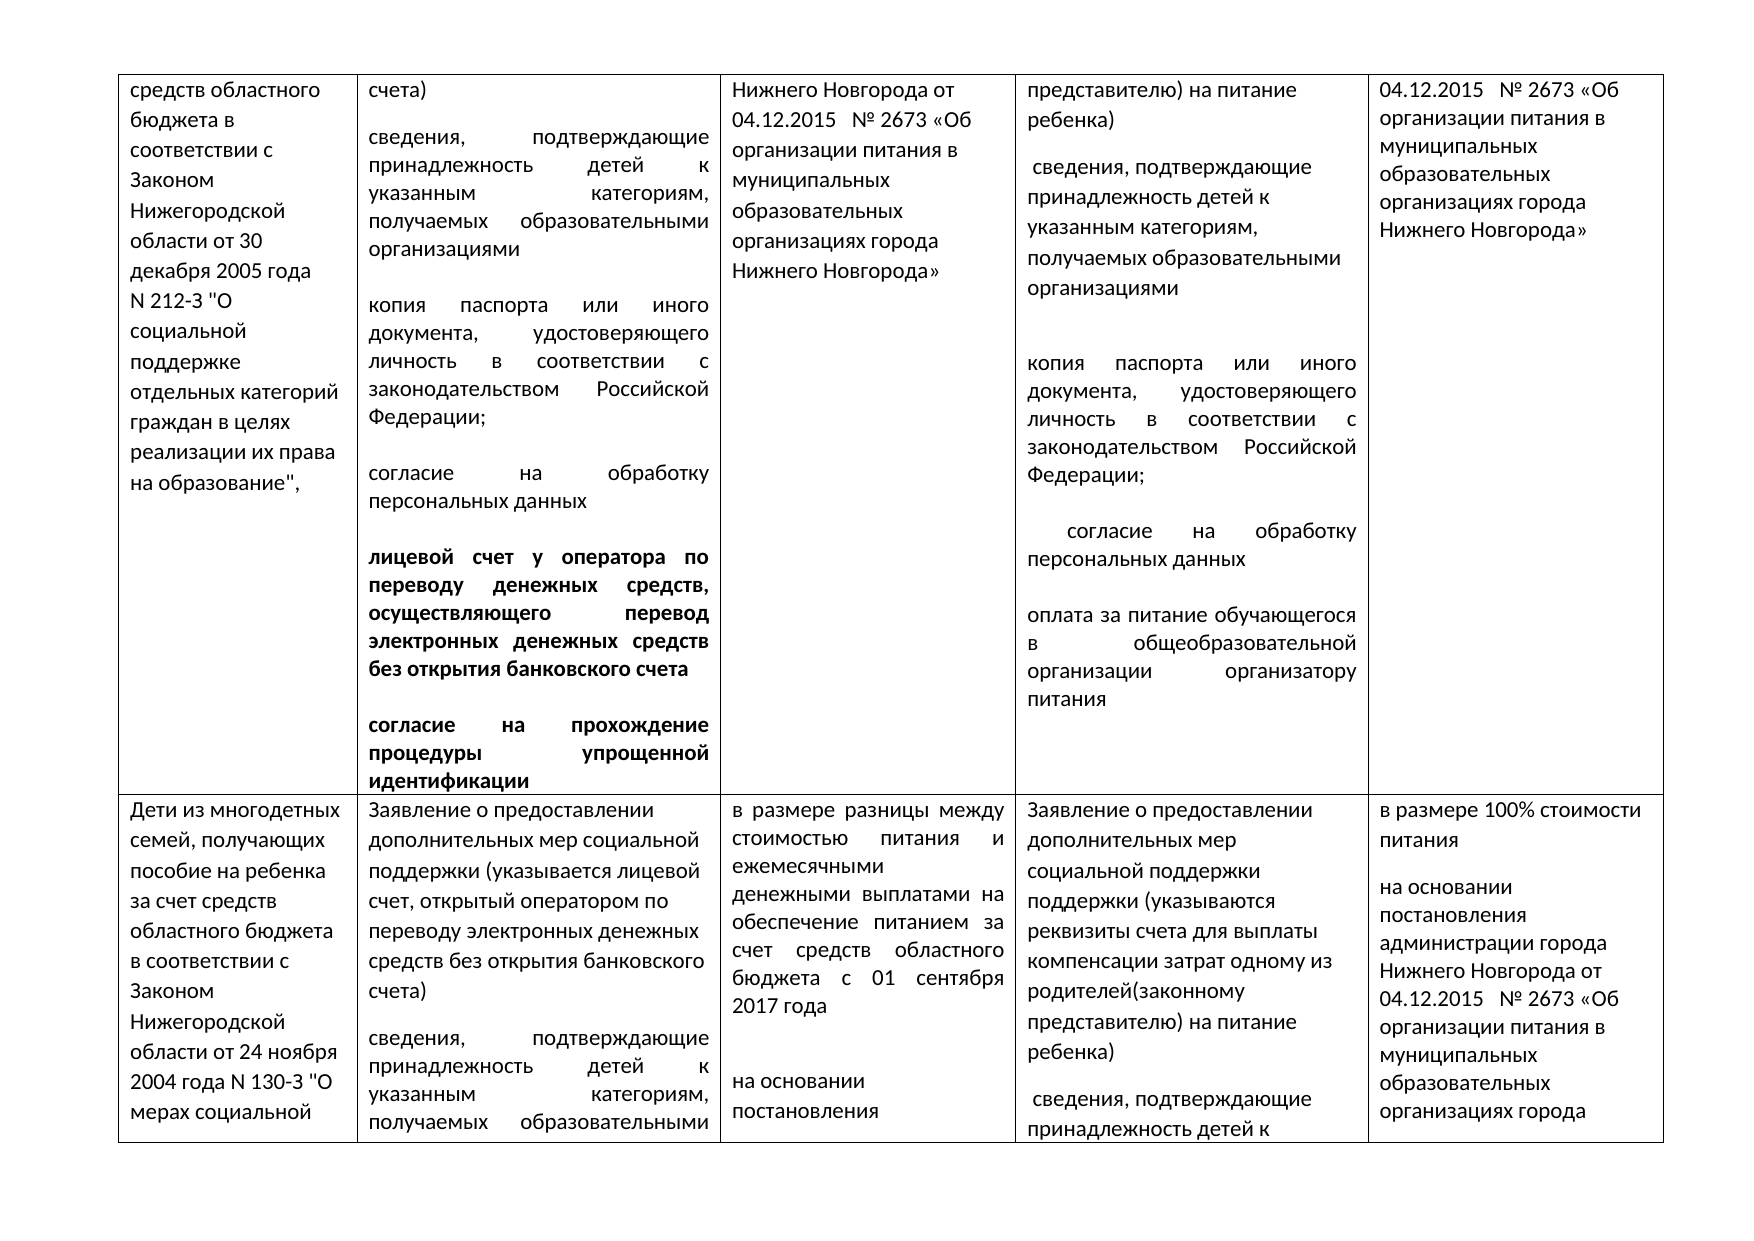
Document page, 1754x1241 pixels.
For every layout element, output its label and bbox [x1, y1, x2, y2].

table_cell [1369, 75, 1663, 794]
table_cell [721, 75, 1015, 794]
table_cell [721, 795, 1015, 1142]
table_cell [1369, 795, 1663, 1142]
table_cell [358, 795, 720, 1142]
table_cell [119, 75, 357, 794]
table_cell [1016, 75, 1368, 794]
table_cell [119, 795, 357, 1142]
table_cell [358, 75, 720, 794]
table_cell [1016, 795, 1368, 1142]
